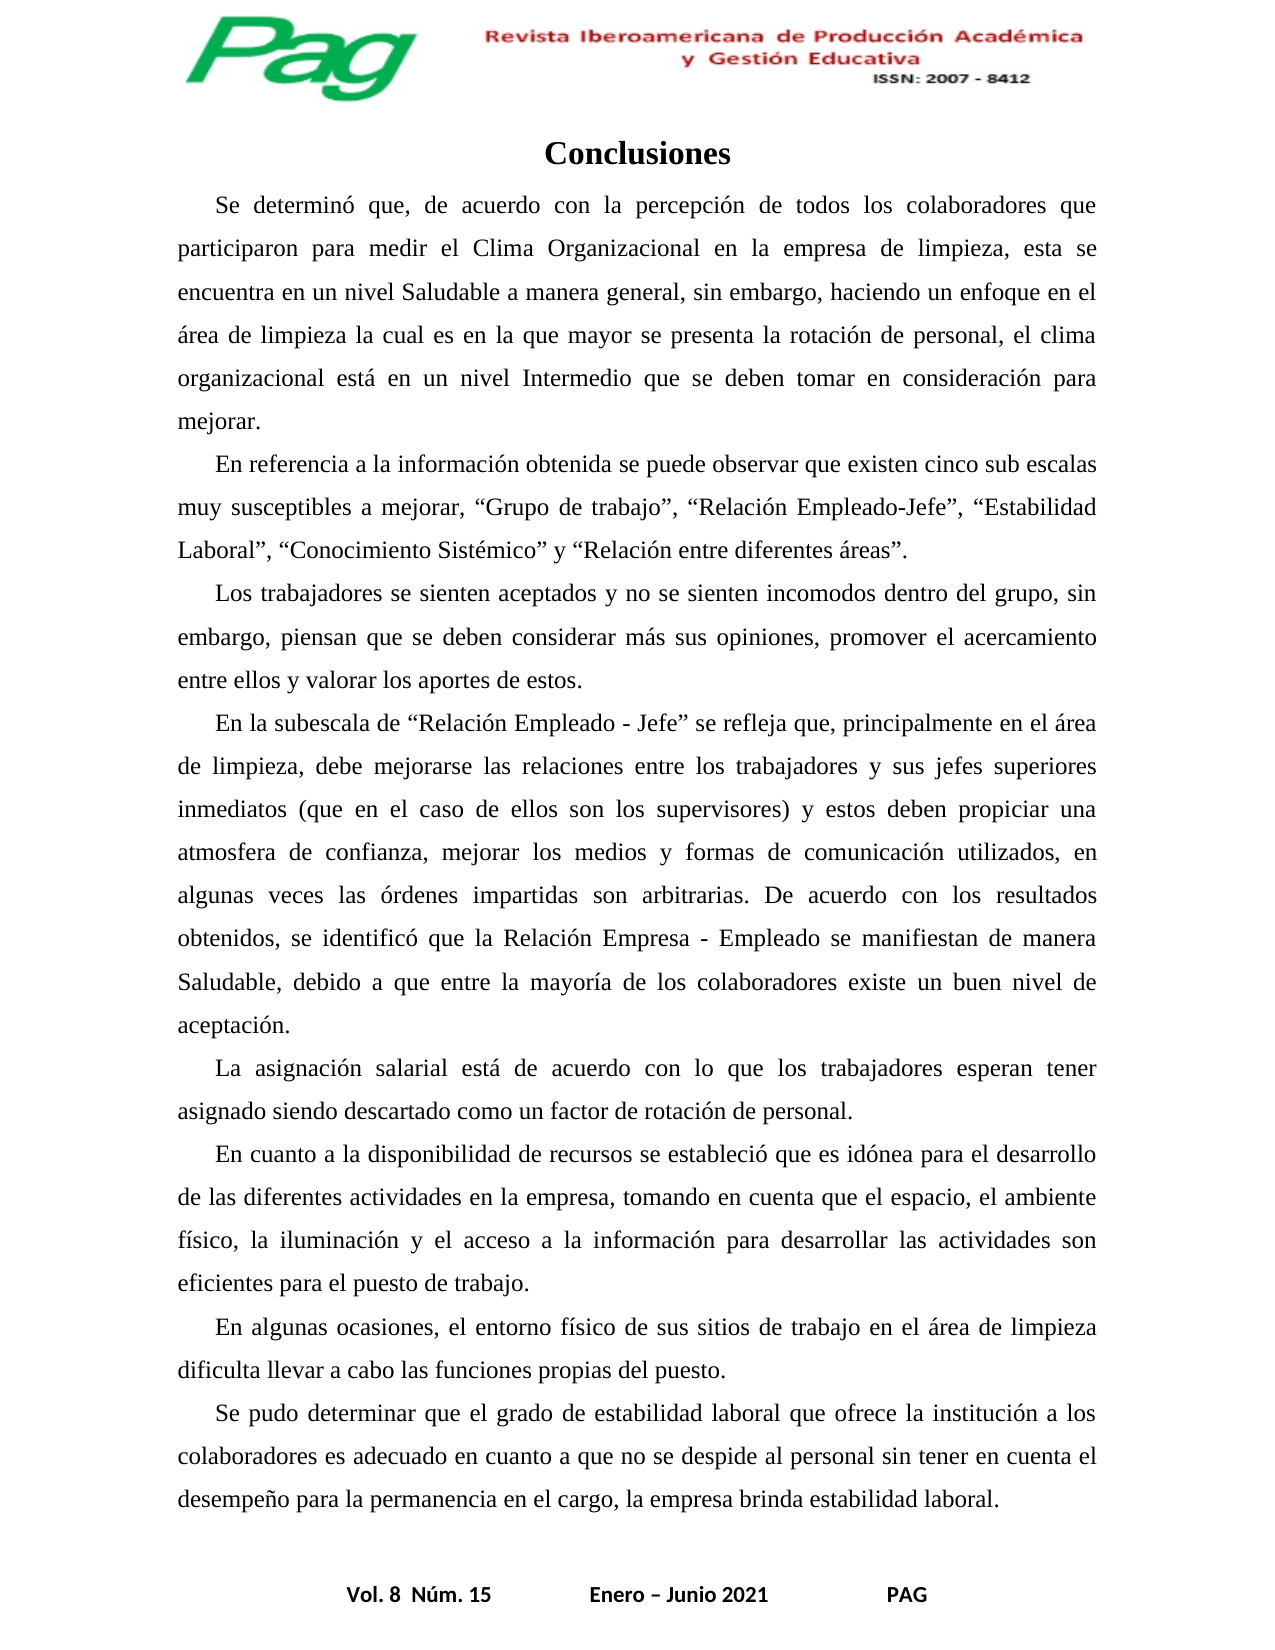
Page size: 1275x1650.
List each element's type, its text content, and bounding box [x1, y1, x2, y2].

text En la subescala de “Relación Empleado - Jefe” se refleja que, principalmente en el área de limpieza, debe mejorarse las relaciones entre los trabajadores y sus jefes superiores inmediatos (que en el caso de ellos son los supervisores) y estos deben propiciar una atmosfera de confianza, mejorar los medios y formas de comunicación utilizados, en algunas veces las órdenes impartidas son arbitrarias. De acuerdo con los resultados obtenidos, se identificó que la Relación Empresa - Empleado se manifiestan de manera Saludable, debido a que entre la mayoría de los colaboradores existe un buen nivel de aceptación. [177, 708, 1098, 1038]
text Conclusiones [177, 133, 1098, 171]
text Los trabajadores se sienten aceptados y no se sienten incomodos dentro del grupo, sin embargo, piensan que se deben considerar más sus opiniones, promover el acercamiento entre ellos y valorar los aportes de estos. [177, 578, 1098, 693]
text Se pudo determinar que el grado de estabilidad laboral que ofrece la institución a los colaboradores es adecuado en cuanto a que no se despide al personal sin tener en cuenta el desempeño para la permanencia en el cargo, la empresa brinda estabilidad laboral. [177, 1398, 1098, 1513]
text En cuanto a la disponibilidad de recursos se estableció que es idónea para el desarrollo de las diferentes actividades en la empresa, tomando en cuenta que el espacio, el ambiente físico, la iluminación y el acceso a la información para desarrollar las actividades son eficientes para el puesto de trabajo. [177, 1139, 1098, 1297]
picture [177, 14, 1098, 115]
text La asignación salarial está de acuerdo con lo que los trabajadores esperan tener asignado siendo descartado como un factor de rotación de personal. [177, 1053, 1098, 1125]
text Se determinó que, de acuerdo con la percepción de todos los colaboradores que participaron para medir el Clima Organizacional en la empresa de limpieza, esta se encuentra en un nivel Saludable a manera general, sin embargo, haciendo un enfoque en el área de limpieza la cual es en la que mayor se presenta la rotación de personal, el clima organizacional está en un nivel Intermedio que se deben tomar en consideración para mejorar. [177, 190, 1098, 435]
text En referencia a la información obtenida se puede observar que existen cinco sub escalas muy susceptibles a mejorar, “Grupo de trabajo”, “Relación Empleado-Jefe”, “Estabilidad Laboral”, “Conocimiento Sistémico” y “Relación entre diferentes áreas”. [177, 449, 1098, 564]
text En algunas ocasiones, el entorno físico de sus sitios de trabajo en el área de limpieza dificulta llevar a cabo las funciones propias del puesto. [177, 1312, 1098, 1383]
